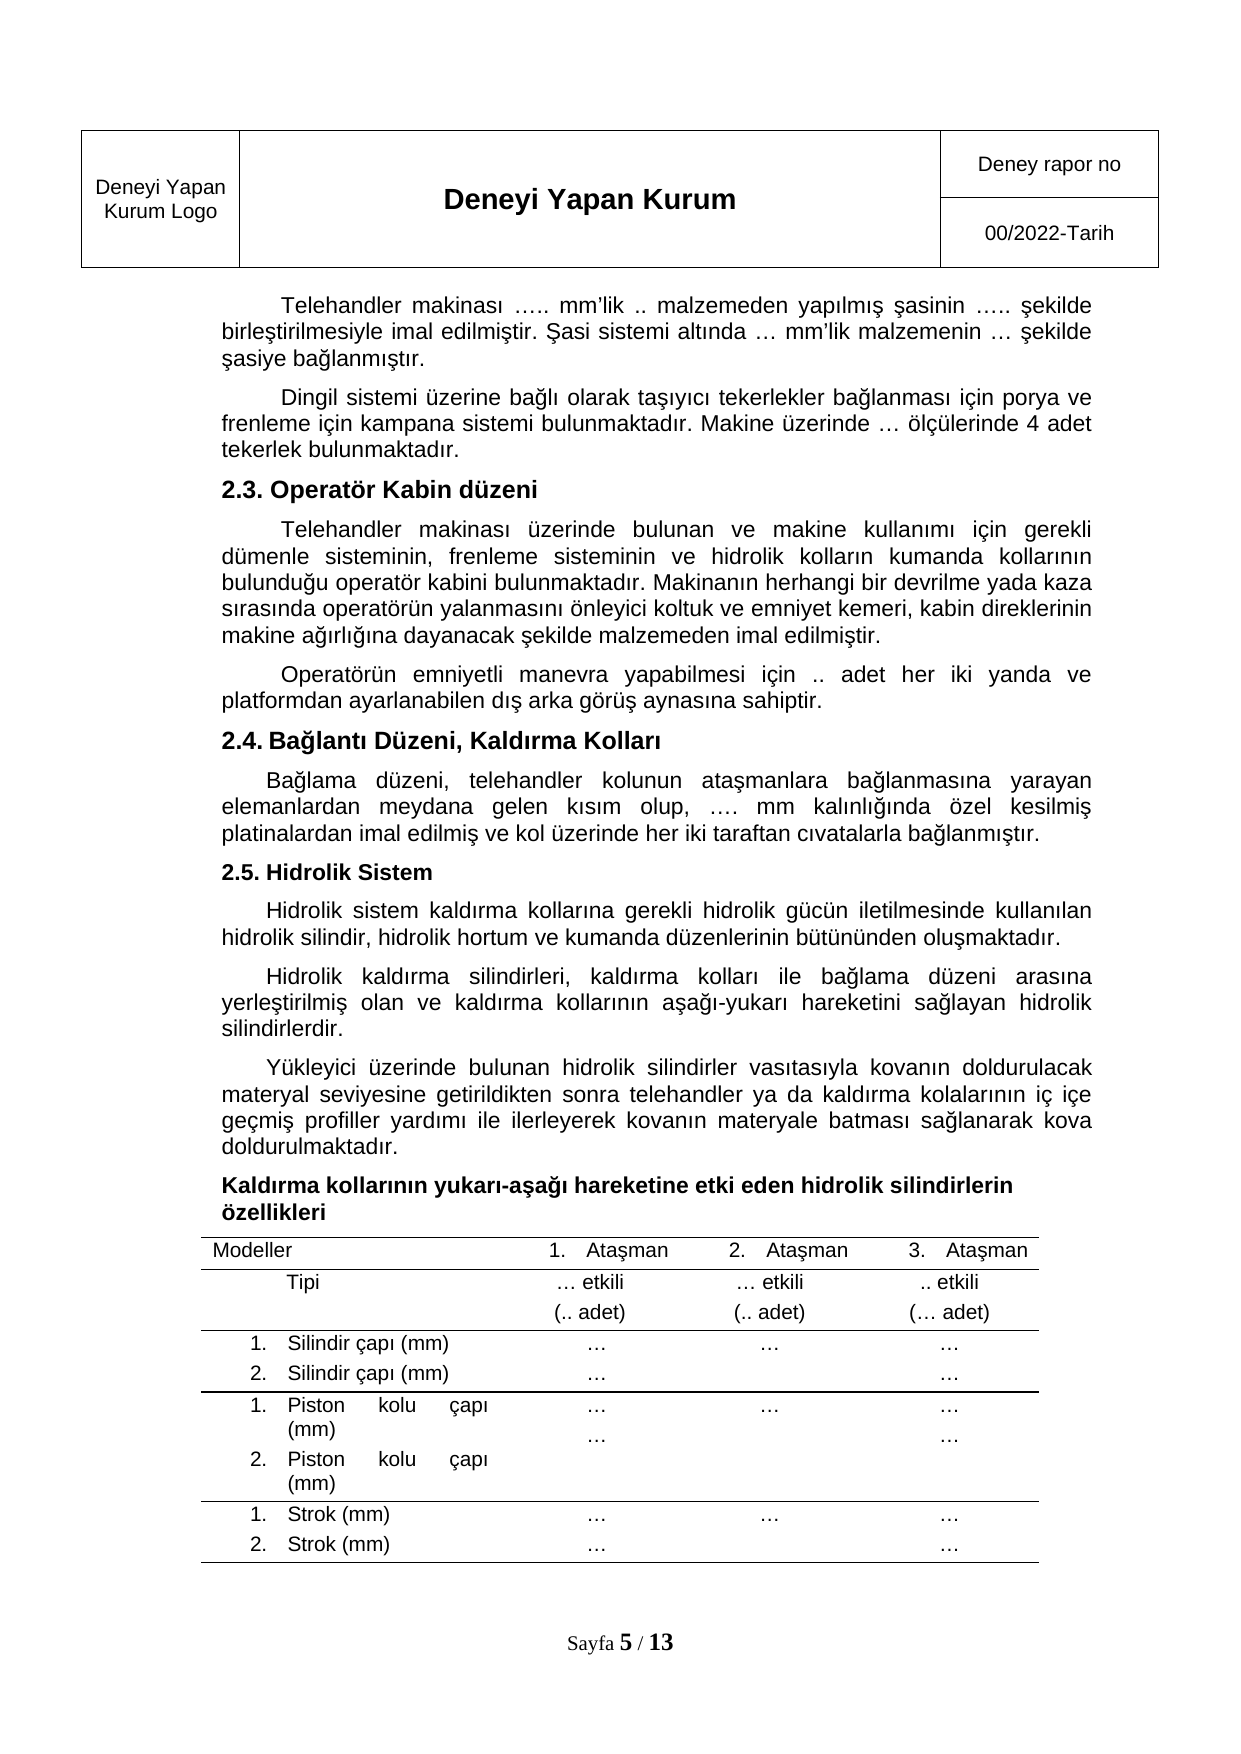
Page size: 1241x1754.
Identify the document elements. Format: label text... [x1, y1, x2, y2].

table_cell … … [859, 1393, 1039, 1501]
table_cell … [680, 1502, 859, 1562]
table_cell … [680, 1331, 859, 1391]
text 2.3. Operatör Kabin düzeni [148, 475, 1093, 504]
table_cell … etkili (.. adet) [500, 1270, 680, 1330]
list 2.5. Hidrolik Sistem [221, 858, 1093, 885]
text Hidrolik sistem kaldırma kollarına gerekli hidrolik gücün iletilmesinde kullanılan hidrolik silindir, hidrolik hortum ve kumanda düzenlerinin bütününden oluşmaktadır. [221, 897, 1093, 950]
table_cell Piston kolu çapı (mm) Piston kolu çapı (mm) [201, 1393, 500, 1501]
table_cell … [680, 1393, 859, 1501]
table_cell … … [859, 1331, 1039, 1391]
table_header Ataşman [500, 1238, 680, 1268]
table_header Ataşman [680, 1238, 859, 1268]
text 2.4. Bağlantı Düzeni, Kaldırma Kolları [148, 726, 1093, 754]
text Dingil sistemi üzerine bağlı olarak taşıyıcı tekerlekler bağlanması için porya ve frenleme için kampana sistemi bulunmaktadır. Makine üzerinde … ölçülerinde 4 adet tekerlek bulunmaktadır. [221, 383, 1093, 462]
table_header Ataşman [859, 1238, 1039, 1268]
table_cell … etkili (.. adet) [680, 1270, 859, 1330]
table_cell … … [500, 1331, 680, 1391]
table_cell .. etkili (… adet) [859, 1270, 1039, 1330]
text Hidrolik kaldırma silindirleri, kaldırma kolları ile bağlama düzeni arasına yerleştirilmiş olan ve kaldırma kollarının aşağı-yukarı hareketini sağlayan hidrolik silindirlerdir. [221, 963, 1093, 1042]
text Operatörün emniyetli manevra yapabilmesi için .. adet her iki yanda ve platformdan ayarlanabilen dış arka görüş aynasına sahiptir. [221, 661, 1093, 713]
table_cell … … [500, 1502, 680, 1562]
table_header Modeller [201, 1238, 500, 1268]
table_cell … … [500, 1393, 680, 1501]
text Kaldırma kollarının yukarı-aşağı hareketine etki eden hidrolik silindirlerin özellikleri [221, 1172, 1093, 1225]
text Bağlama düzeni, telehandler kolunun ataşmanlara bağlanmasına yarayan elemanlardan meydana gelen kısım olup, …. mm kalınlığında özel kesilmiş platinalardan imal edilmiş ve kol üzerinde her iki taraftan cıvatalarla bağlanmıştır. [221, 767, 1093, 846]
table_cell … … [859, 1502, 1039, 1562]
table_cell Strok (mm) Strok (mm) [201, 1502, 500, 1562]
table_cell Tipi [201, 1270, 500, 1330]
text Yükleyici üzerinde bulunan hidrolik silindirler vasıtasıyla kovanın doldurulacak materyal seviyesine getirildikten sonra telehandler ya da kaldırma kolalarının iç içe geçmiş profiller yardımı ile ilerleyerek kovanın materyale batması sağlanarak kova doldurulmaktadır. [221, 1054, 1093, 1159]
table_cell Silindir çapı (mm) Silindir çapı (mm) [201, 1331, 500, 1391]
text Telehandler makinası ….. mm’lik .. malzemeden yapılmış şasinin ….. şekilde birleştirilmesiyle imal edilmiştir. Şasi sistemi altında … mm’lik malzemenin … şekilde şasiye bağlanmıştır. [221, 292, 1093, 371]
text Telehandler makinası üzerinde bulunan ve makine kullanımı için gerekli dümenle sisteminin, frenleme sisteminin ve hidrolik kolların kumanda kollarının bulunduğu operatör kabini bulunmaktadır. Makinanın herhangi bir devrilme yada kaza sırasında operatörün yalanmasını önleyici koltuk ve emniyet kemeri, kabin direklerinin makine ağırlığına dayanacak şekilde malzemeden imal edilmiştir. [221, 516, 1093, 648]
